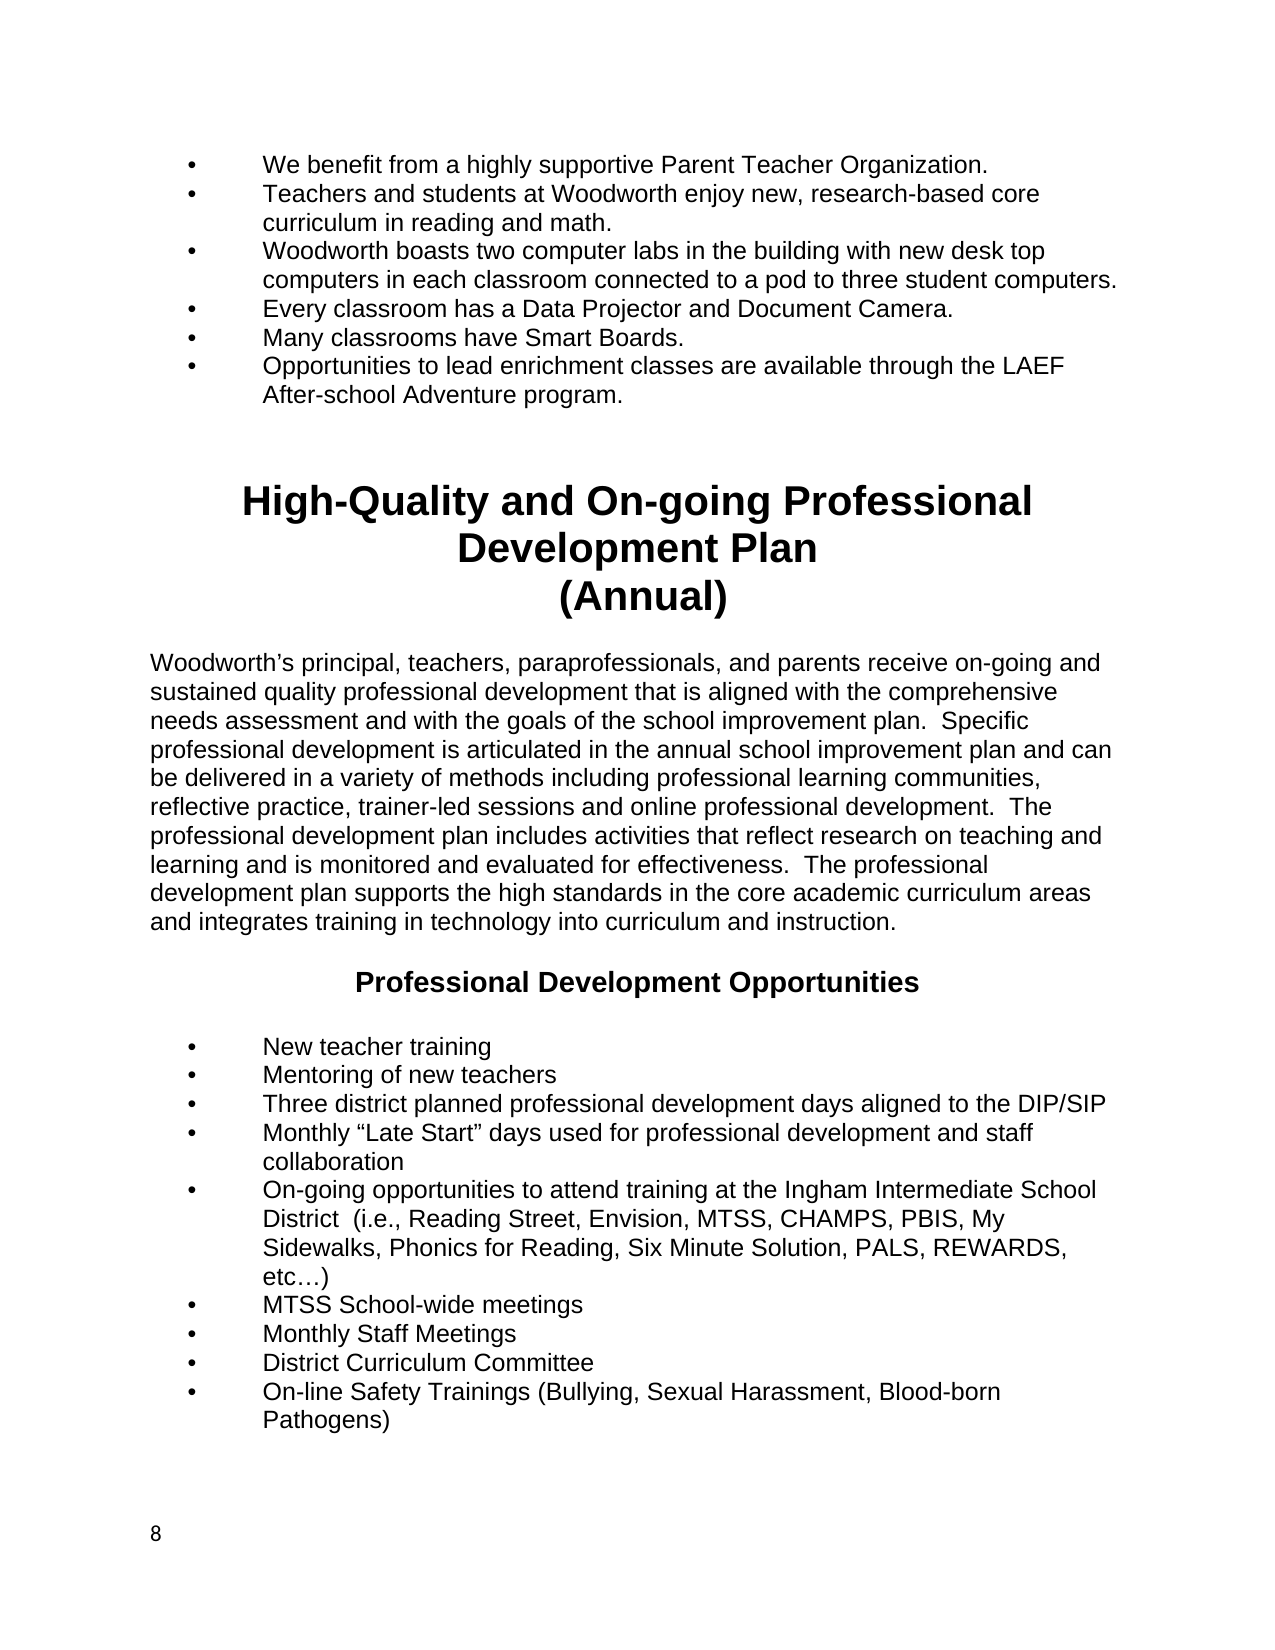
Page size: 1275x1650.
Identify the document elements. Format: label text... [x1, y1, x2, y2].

list MTSS School-wide meetings [187, 1290, 1125, 1319]
list District Curriculum Committee [187, 1348, 1125, 1377]
list Three district planned professional development days aligned to the DIP/SIP [187, 1089, 1125, 1118]
list Monthly Staff Meetings [187, 1319, 1125, 1348]
list On-line Safety Trainings (Bullying, Sexual Harassment, Blood-born Pathogens) [187, 1377, 1125, 1434]
list We benefit from a highly supportive Parent Teacher Organization. [187, 150, 1125, 179]
text High-Quality and On-going Professional Development Plan [150, 476, 1125, 572]
list Mentoring of new teachers [187, 1060, 1125, 1089]
list On-going opportunities to attend training at the Ingham Intermediate School District (i.e., Reading Street, Envision, MTSS, CHAMPS, PBIS, My Sidewalks, Phonics for Reading, Six Minute Solution, PALS, REWARDS, etc…) [187, 1175, 1125, 1290]
list New teacher training [187, 1032, 1125, 1060]
list Every classroom has a Data Projector and Document Camera. [187, 294, 1125, 322]
list Opportunities to lead enrichment classes are available through the LAEF After-school Adventure program. [187, 351, 1125, 409]
text Woodworth’s principal, teachers, paraprofessionals, and parents receive on-going and sustained quality professional development that is aligned with the comprehensive needs assessment and with the goals of the school improvement plan. Specific professional development is articulated in the annual school improvement plan and can be delivered in a variety of methods including professional learning communities, reflective practice, trainer-led sessions and online professional development. The professional development plan includes activities that reflect research on teaching and learning and is monitored and evaluated for effectiveness. The professional development plan supports the high standards in the core academic curriculum areas and integrates training in technology into curriculum and instruction. [150, 648, 1125, 936]
list Woodworth boasts two computer labs in the building with new desk top computers in each classroom connected to a pod to three student computers. [187, 236, 1125, 294]
text Professional Development Opportunities [150, 964, 1125, 998]
text (Annual) [150, 572, 1125, 619]
list Many classrooms have Smart Boards. [187, 322, 1125, 351]
list Teachers and students at Woodworth enjoy new, research-based core curriculum in reading and math. [187, 179, 1125, 236]
list Monthly “Late Start” days used for professional development and staff collaboration [187, 1118, 1125, 1175]
